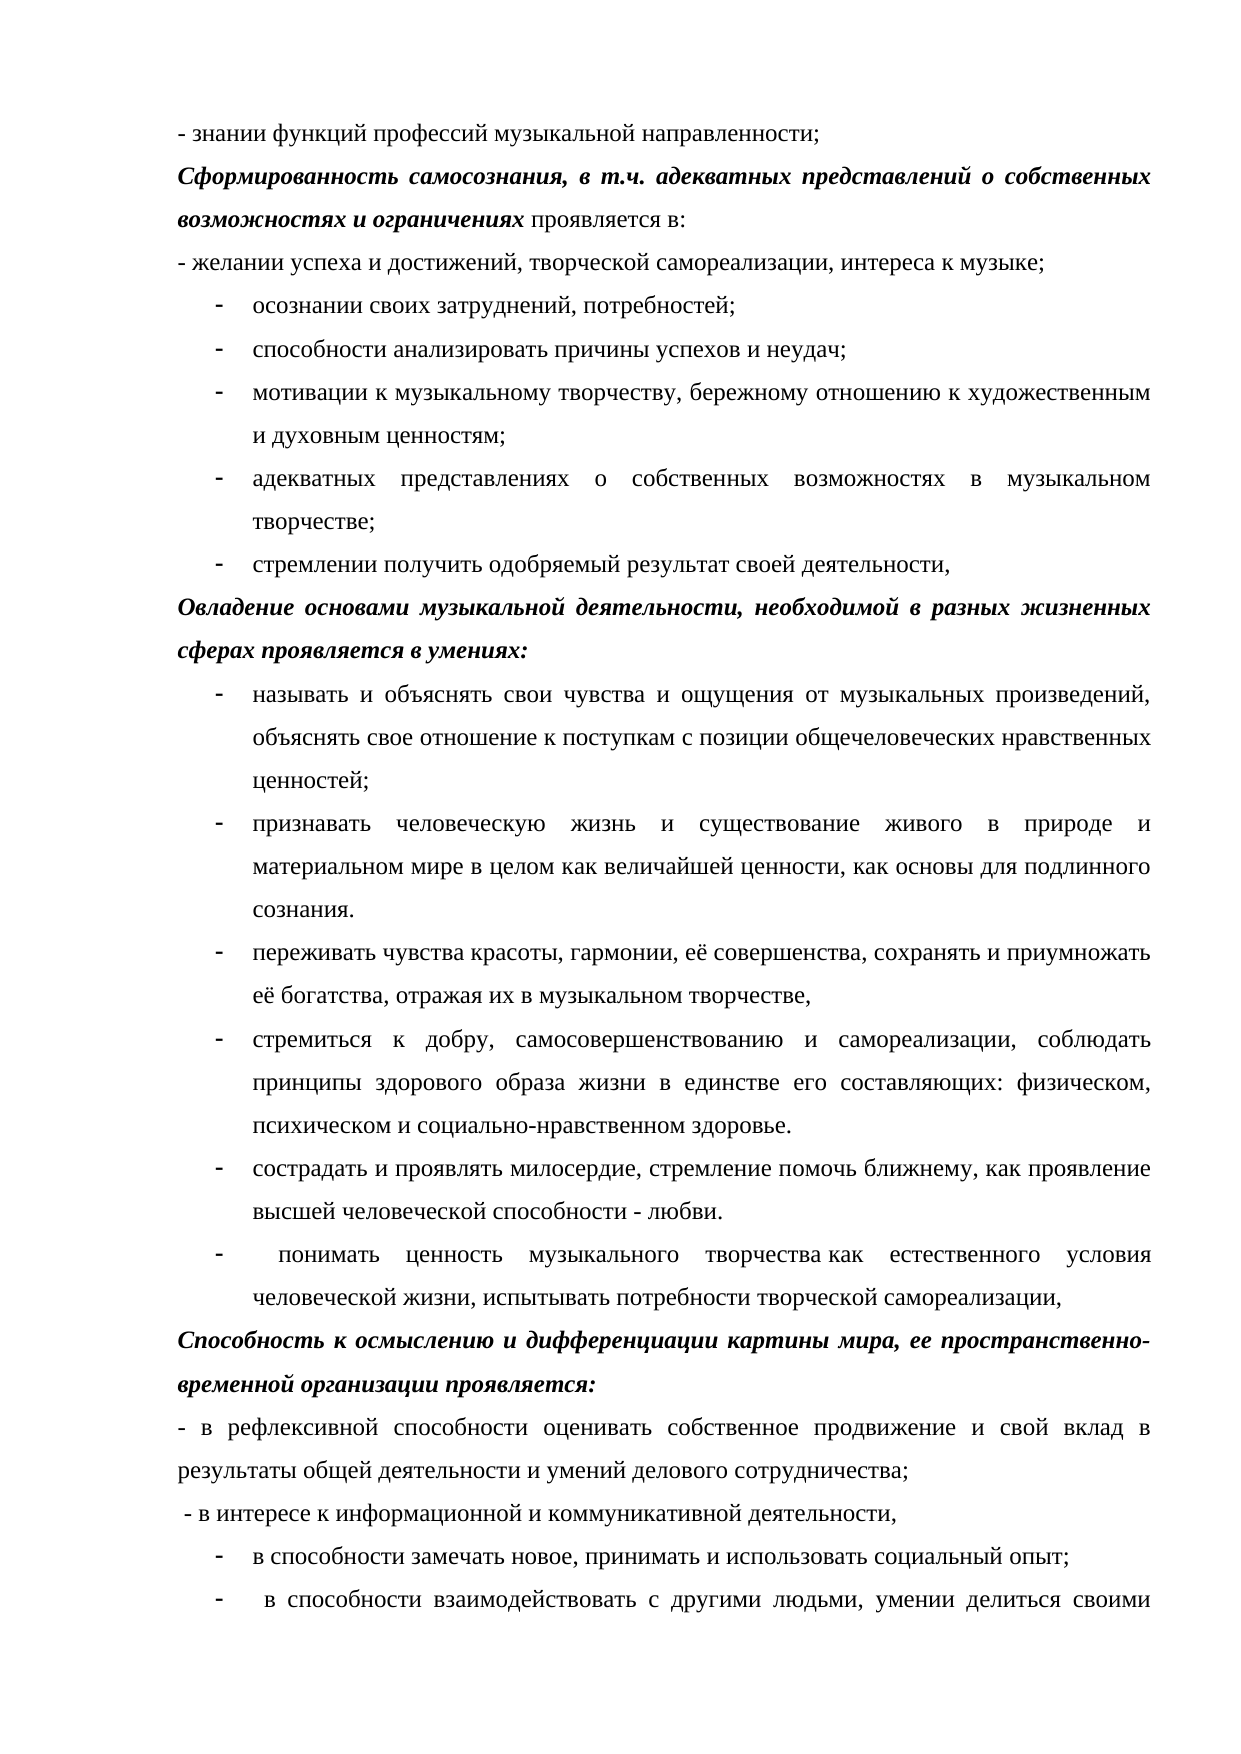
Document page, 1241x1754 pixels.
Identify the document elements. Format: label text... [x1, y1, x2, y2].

text Сформированность самосознания, в т.ч. адекватных представлений о собственных возможностях и ограничениях проявляется в: [177, 161, 1152, 233]
list переживать чувства красоты, гармонии, её совершенства, сохранять и приумножать её богатства, отражая их в музыкальном творчестве, [215, 937, 1152, 1009]
list осознании своих затруднений, потребностей; [215, 291, 1152, 319]
text - в рефлексивной способности оценивать собственное продвижение и свой вклад в результаты общей деятельности и умений делового сотрудничества; [177, 1412, 1152, 1484]
list стремлении получить одобряемый результат своей деятельности, [215, 549, 1152, 578]
list в способности замечать новое, принимать и использовать социальный опыт; [215, 1541, 1152, 1570]
text - знании функций профессий музыкальной направленности; [177, 118, 1152, 147]
list признавать человеческую жизнь и существование живого в природе и материальном мире в целом как величайшей ценности, как основы для подлинного сознания. [215, 808, 1152, 923]
list мотивации к музыкальному творчеству, бережному отношению к художественным и духовным ценностям; [215, 377, 1152, 449]
list понимать ценность музыкального творчества как естественного условия человеческой жизни, испытывать потребности творческой самореализации, [215, 1239, 1152, 1311]
list сострадать и проявлять милосердие, стремление помочь ближнему, как проявление высшей человеческой способности - любви. [215, 1153, 1152, 1225]
list стремиться к добру, самосовершенствованию и самореализации, соблюдать принципы здорового образа жизни в единстве его составляющих: физическом, психическом и социально-нравственном здоровье. [215, 1024, 1152, 1139]
text - в интересе к информационной и коммуникативной деятельности, [177, 1498, 1152, 1527]
list адекватных представлениях о собственных возможностях в музыкальном творчестве; [215, 463, 1152, 535]
text Овладение основами музыкальной деятельности, необходимой в разных жизненных сферах проявляется в умениях: [177, 592, 1152, 664]
list называть и объяснять свои чувства и ощущения от музыкальных произведений, объяснять свое отношение к поступкам с позиции общечеловеческих нравственных ценностей; [215, 679, 1152, 794]
list способности анализировать причины успехов и неудач; [215, 334, 1152, 362]
text - желании успеха и достижений, творческой самореализации, интереса к музыке; [177, 247, 1152, 276]
text Способность к осмыслению и дифференциации картины мира, ее пространственно-временной организации проявляется: [177, 1326, 1152, 1397]
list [215, 1584, 1152, 1613]
